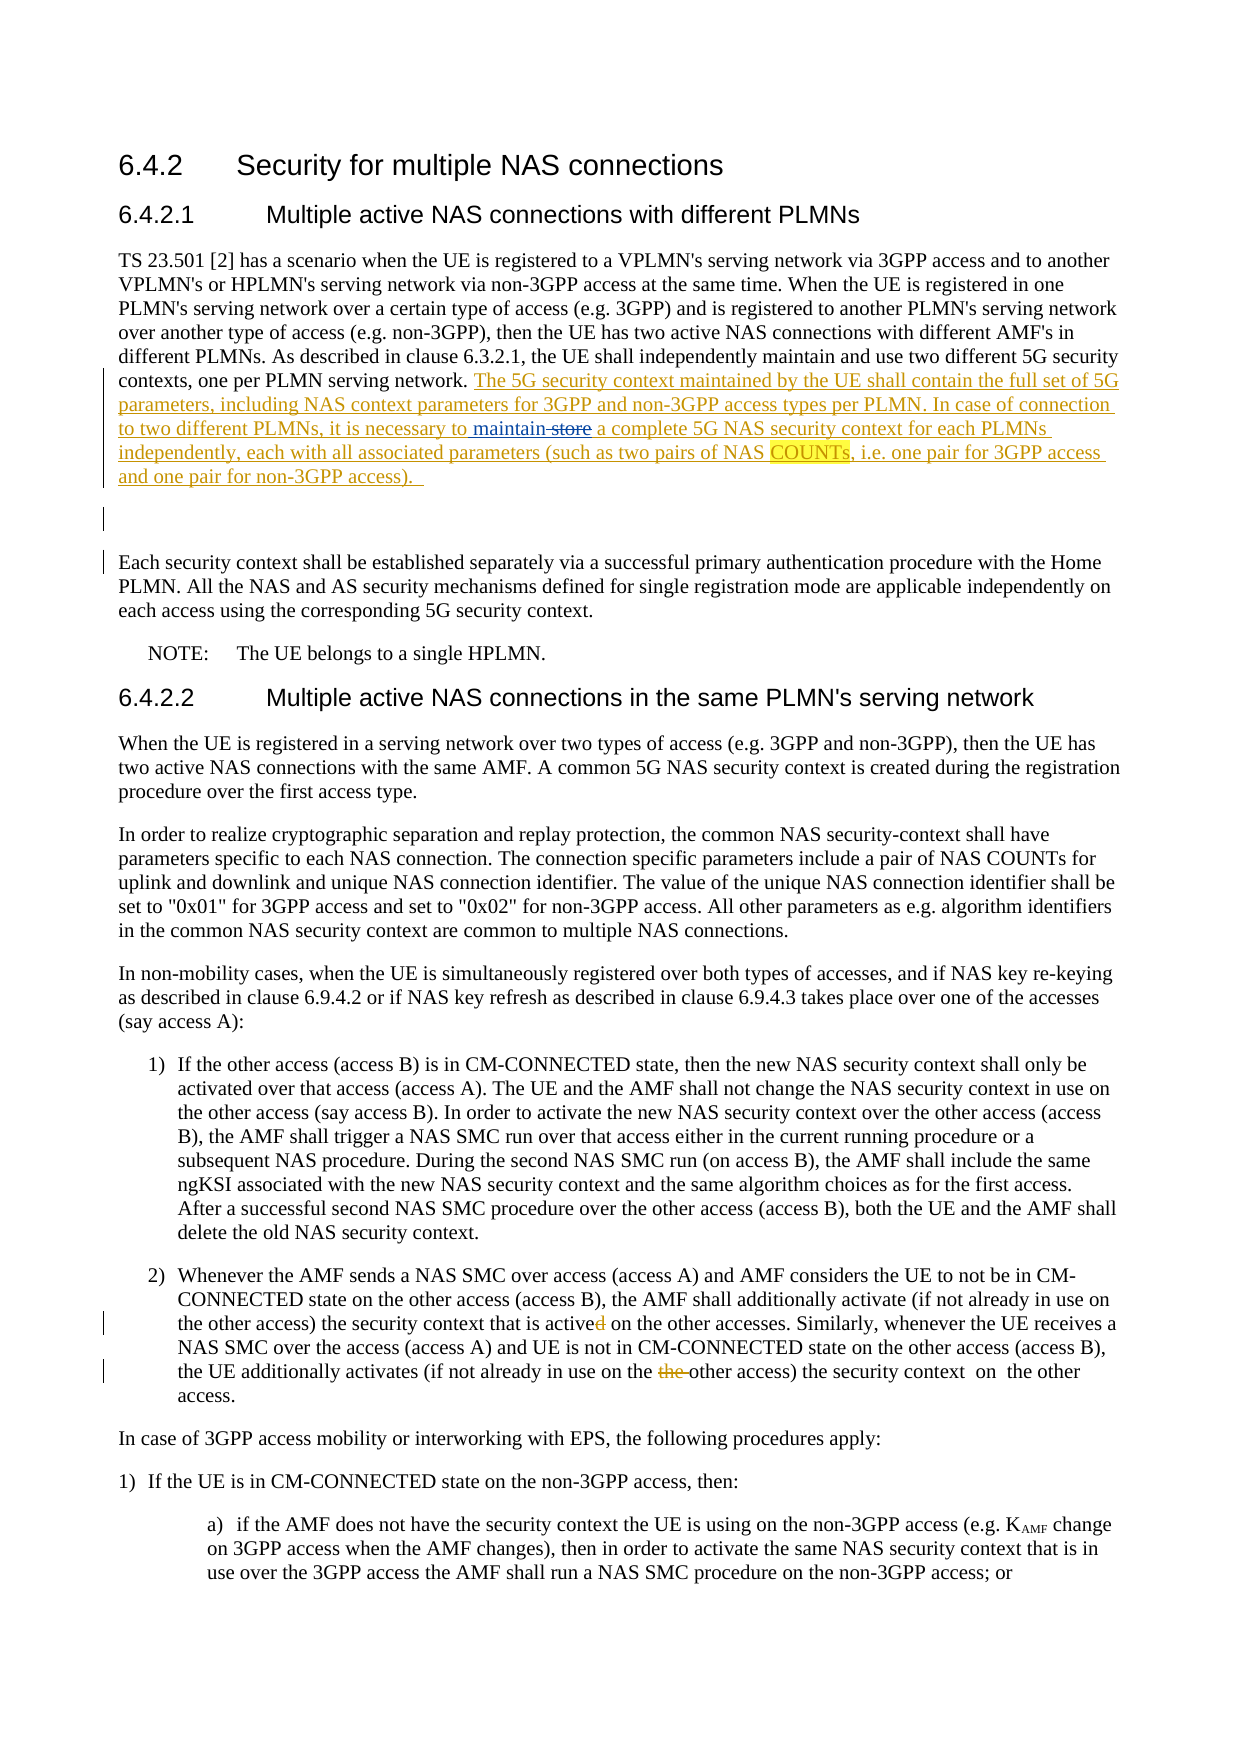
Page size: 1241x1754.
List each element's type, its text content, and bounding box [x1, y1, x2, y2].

text In case of 3GPP access mobility or interworking with EPS, the following procedures apply: [118, 1426, 1122, 1450]
text In order to realize cryptographic separation and replay protection, the common NAS security-context shall have parameters specific to each NAS connection. The connection specific parameters include a pair of NAS COUNTs for uplink and downlink and unique NAS connection identifier. The value of the unique NAS connection identifier shall be set to "0x01" for 3GPP access and set to "0x02" for non-3GPP access. All other parameters as e.g. algorithm identifiers in the common NAS security context are common to multiple NAS connections. [118, 822, 1122, 942]
text Each security context shall be established separately via a successful primary authentication procedure with the Home PLMN. All the NAS and AS security mechanisms defined for single registration mode are applicable independently on each access using the corresponding 5G security context. [118, 550, 1122, 622]
text When the UE is registered in a serving network over two types of access (e.g. 3GPP and non-3GPP), then the UE has two active NAS connections with the same AMF. A common 5G NAS security context is created during the registration procedure over the first access type. [118, 731, 1122, 803]
text 1) If the UE is in CM-CONNECTED state on the non-3GPP access, then: [118, 1469, 1122, 1493]
text TS 23.501 [2] has a scenario when the UE is registered to a VPLMN's serving network via 3GPP access and to another VPLMN's or HPLMN's serving network via non-3GPP access at the same time. When the UE is registered in one PLMN's serving network over a certain type of access (e.g. 3GPP) and is registered to another PLMN's serving network over another type of access (e.g. non-3GPP), then the UE has two active NAS connections with different AMF's in different PLMNs. As described in clause 6.3.2.1, the UE shall independently maintain and use two different 5G security contexts, one per PLMN serving network. [118, 247, 1122, 488]
subtitle 6.4.2.1 Multiple active NAS connections with different PLMNs [118, 200, 1122, 229]
text 1) If the other access (access B) is in CM-CONNECTED state, then the new NAS security context shall only be activated over that access (access A). The UE and the AMF shall not change the NAS security context in use on the other access (say access B). In order to activate the new NAS security context over the other access (access B), the AMF shall trigger a NAS SMC run over that access either in the current running procedure or a subsequent NAS procedure. During the second NAS SMC run (on access B), the AMF shall include the same ngKSI associated with the new NAS security context and the same algorithm choices as for the first access. After a successful second NAS SMC procedure over the other access (access B), both the UE and the AMF shall delete the old NAS security context. [148, 1052, 1122, 1244]
subtitle 6.4.2 Security for multiple NAS connections [118, 148, 1122, 181]
text a) if the AMF does not have the security context the UE is using on the non-3GPP access (e.g. KAMF change on 3GPP access when the AMF changes), then in order to activate the same NAS security context that is in use over the 3GPP access the AMF shall run a NAS SMC procedure on the non-3GPP access; or [207, 1512, 1122, 1584]
text 2) Whenever the AMF sends a NAS SMC over access (access A) and AMF considers the UE to not be in CM-CONNECTED state on the other access (access B), the AMF shall additionally activate (if not already in use on the other access) the security context that is active on the other accesses. Similarly, whenever the UE receives a NAS SMC over the access (access A) and UE is not in CM-CONNECTED state on the other access (access B), the UE additionally activates (if not already in use on the other access) the security context on the other access. [148, 1263, 1122, 1407]
subtitle 6.4.2.2 Multiple active NAS connections in the same PLMN's serving network [118, 683, 1122, 712]
text NOTE: The UE belongs to a single HPLMN. [148, 641, 1122, 665]
text In non-mobility cases, when the UE is simultaneously registered over both types of accesses, and if NAS key re-keying as described in clause 6.9.4.2 or if NAS key refresh as described in clause 6.9.4.3 takes place over one of the accesses (say access A): [118, 961, 1122, 1033]
